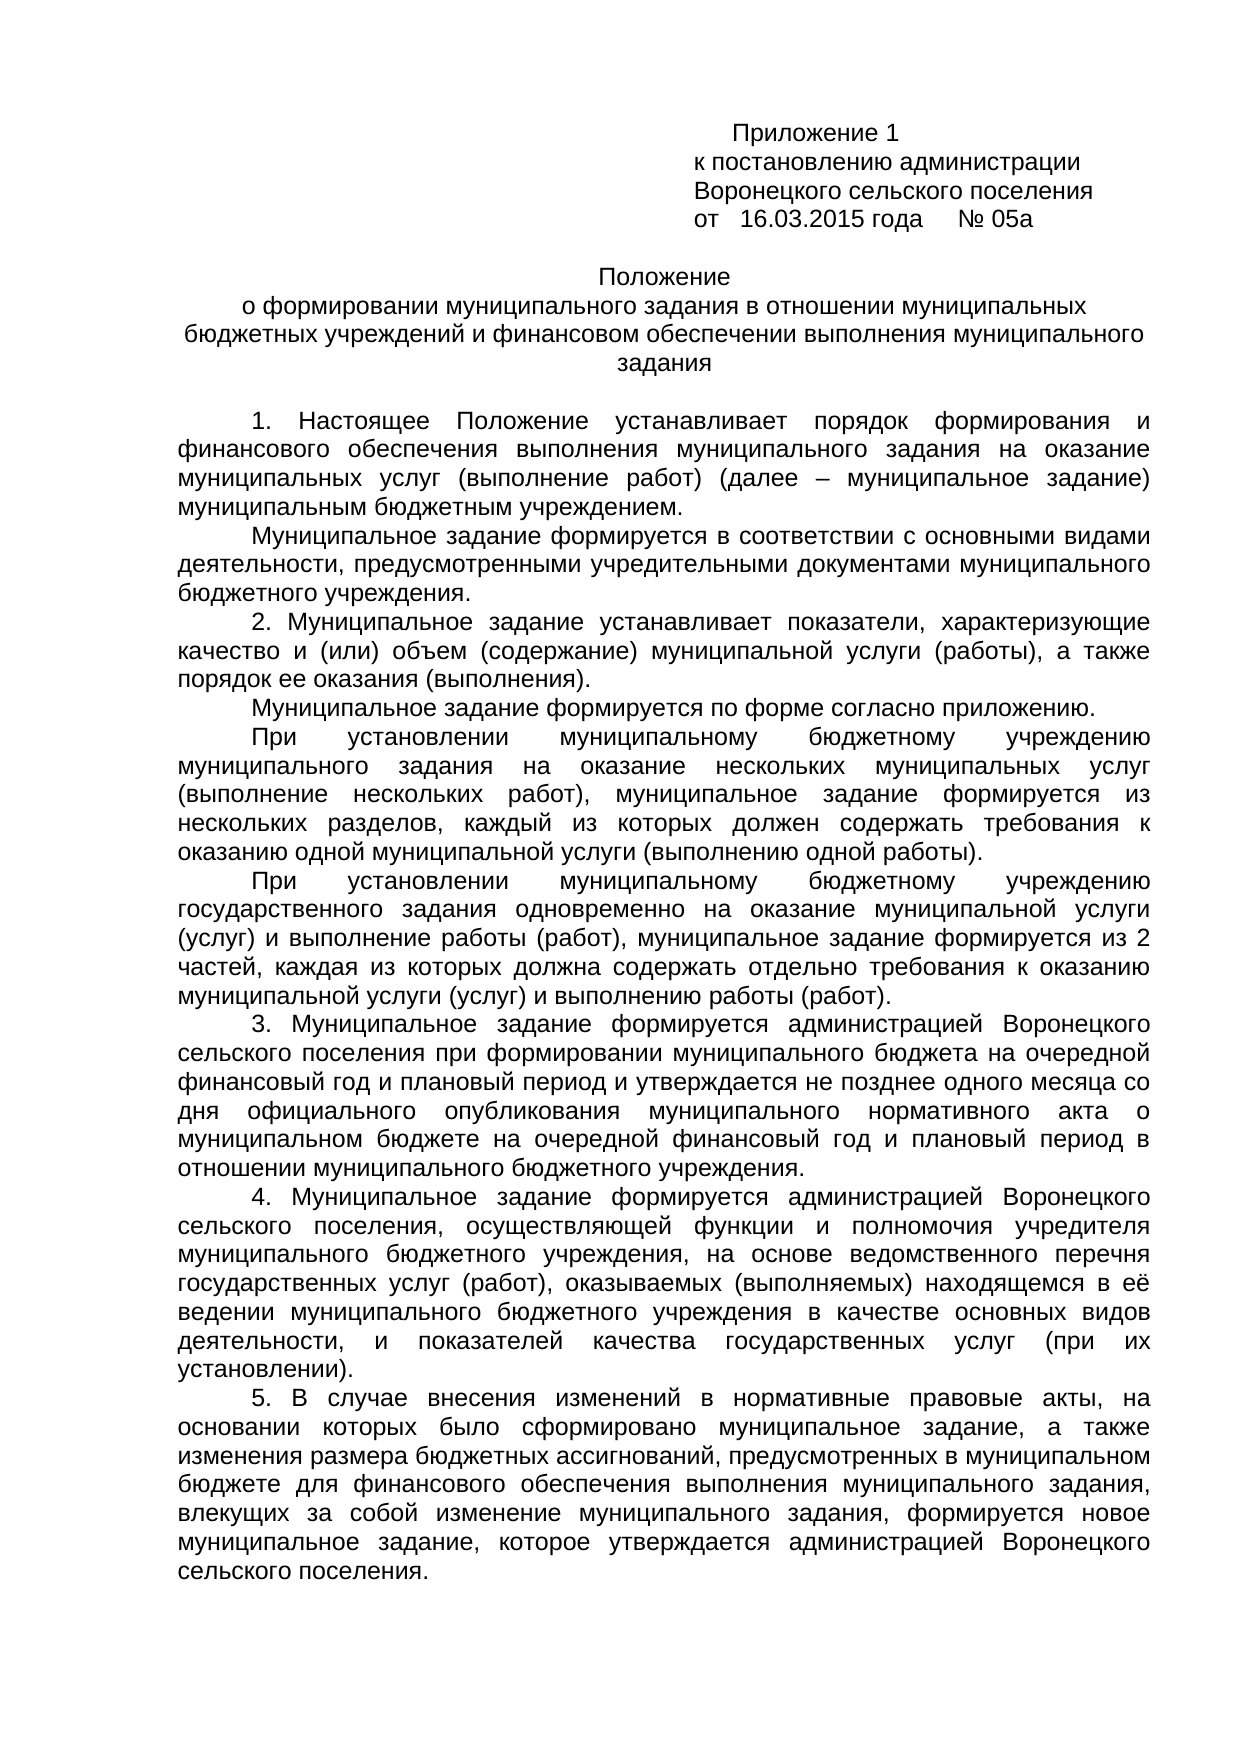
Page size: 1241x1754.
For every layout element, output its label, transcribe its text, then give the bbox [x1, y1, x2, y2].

text Положение [177, 262, 1152, 291]
text При установлении муниципальному бюджетному учреждению муниципального задания на оказание нескольких муниципальных услуг (выполнение нескольких работ), муниципальное задание формируется из нескольких разделов, каждый из которых должен содержать требования к оказанию одной муниципальной услуги (выполнению одной работы). [177, 722, 1152, 866]
text к постановлению администрации [693, 147, 1152, 176]
text Воронецкого сельского поселения [693, 176, 1152, 204]
text 2. Муниципальное задание устанавливает показатели, характеризующие качество и (или) объем (содержание) муниципальной услуги (работы), а также порядок ее оказания (выполнения). [177, 607, 1152, 693]
text 4. Муниципальное задание формируется администрацией Воронецкого сельского поселения, осуществляющей функции и полномочия учредителя муниципального бюджетного учреждения, на основе ведомственного перечня государственных услуг (работ), оказываемых (выполняемых) находящемся в её ведении муниципального бюджетного учреждения в качестве основных видов деятельности, и показателей качества государственных услуг (при их установлении). [177, 1182, 1152, 1383]
text 3. Муниципальное задание формируется администрацией Воронецкого сельского поселения при формировании муниципального бюджета на очередной финансовый год и плановый период и утверждается не позднее одного месяца со дня официального опубликования муниципального нормативного акта о муниципальном бюджете на очередной финансовый год и плановый период в отношении муниципального бюджетного учреждения. [177, 1009, 1152, 1182]
text от 16.03.2015 года № 05а [693, 204, 1152, 233]
text Муниципальное задание формируется по форме согласно приложению. [177, 693, 1152, 722]
text Приложение 1 [177, 118, 1152, 147]
text о формировании муниципального задания в отношении муниципальных бюджетных учреждений и финансовом обеспечении выполнения муниципального задания [177, 291, 1152, 377]
text 1. Настоящее Положение устанавливает порядок формирования и финансового обеспечения выполнения муниципального задания на оказание муниципальных услуг (выполнение работ) (далее – муниципальное задание) муниципальным бюджетным учреждением. [177, 406, 1152, 521]
text 5. В случае внесения изменений в нормативные правовые акты, на основании которых было сформировано муниципальное задание, а также изменения размера бюджетных ассигнований, предусмотренных в муниципальном бюджете для финансового обеспечения выполнения муниципального задания, влекущих за собой изменение муниципального задания, формируется новое муниципальное задание, которое утверждается администрацией Воронецкого сельского поселения. [177, 1383, 1152, 1584]
text При установлении муниципальному бюджетному учреждению государственного задания одновременно на оказание муниципальной услуги (услуг) и выполнение работы (работ), муниципальное задание формируется из 2 частей, каждая из которых должна содержать отдельно требования к оказанию муниципальной услуги (услуг) и выполнению работы (работ). [177, 866, 1152, 1009]
text Муниципальное задание формируется в соответствии с основными видами деятельности, предусмотренными учредительными документами муниципального бюджетного учреждения. [177, 521, 1152, 607]
